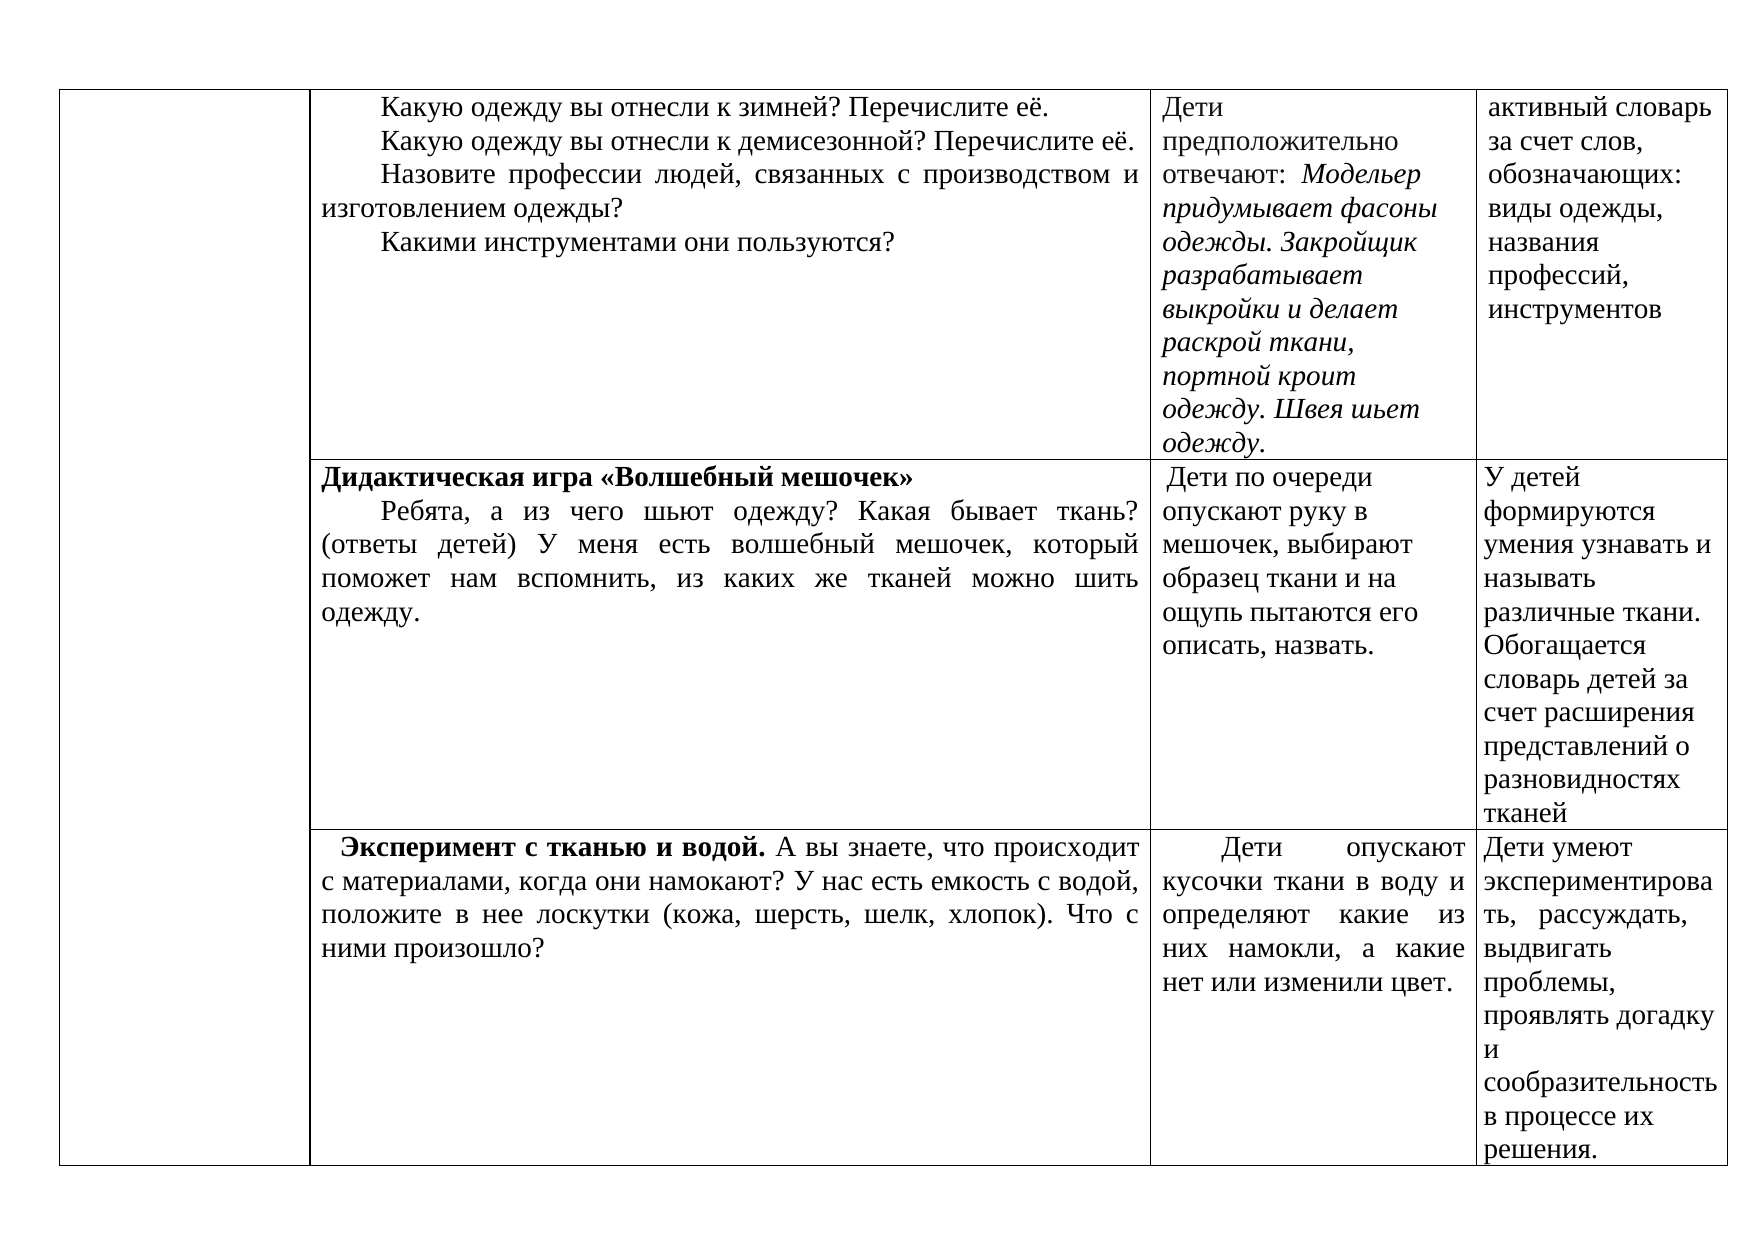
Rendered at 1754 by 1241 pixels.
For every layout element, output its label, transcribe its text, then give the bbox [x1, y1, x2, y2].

table_cell У детей формируются умения узнавать и называть различные ткани. Обогащается словарь детей за счет расширения представлений о разновидностях тканей [1477, 460, 1727, 828]
table_cell Дидактическая игра «Волшебный мешочек» Ребята, а из чего шьют одежду? Какая бывает ткань? (ответы детей) У меня есть волшебный мешочек, который поможет нам вспомнить, из каких же тканей можно шить одежду. [311, 460, 1150, 828]
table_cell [1151, 90, 1476, 458]
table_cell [1151, 830, 1476, 1165]
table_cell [311, 830, 1150, 1165]
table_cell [1477, 830, 1727, 1165]
table_cell Дети по очереди опускают руку в мешочек, выбирают образец ткани и на ощупь пытаются его описать, назвать. [1151, 460, 1476, 828]
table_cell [1477, 90, 1727, 458]
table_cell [311, 90, 1150, 458]
